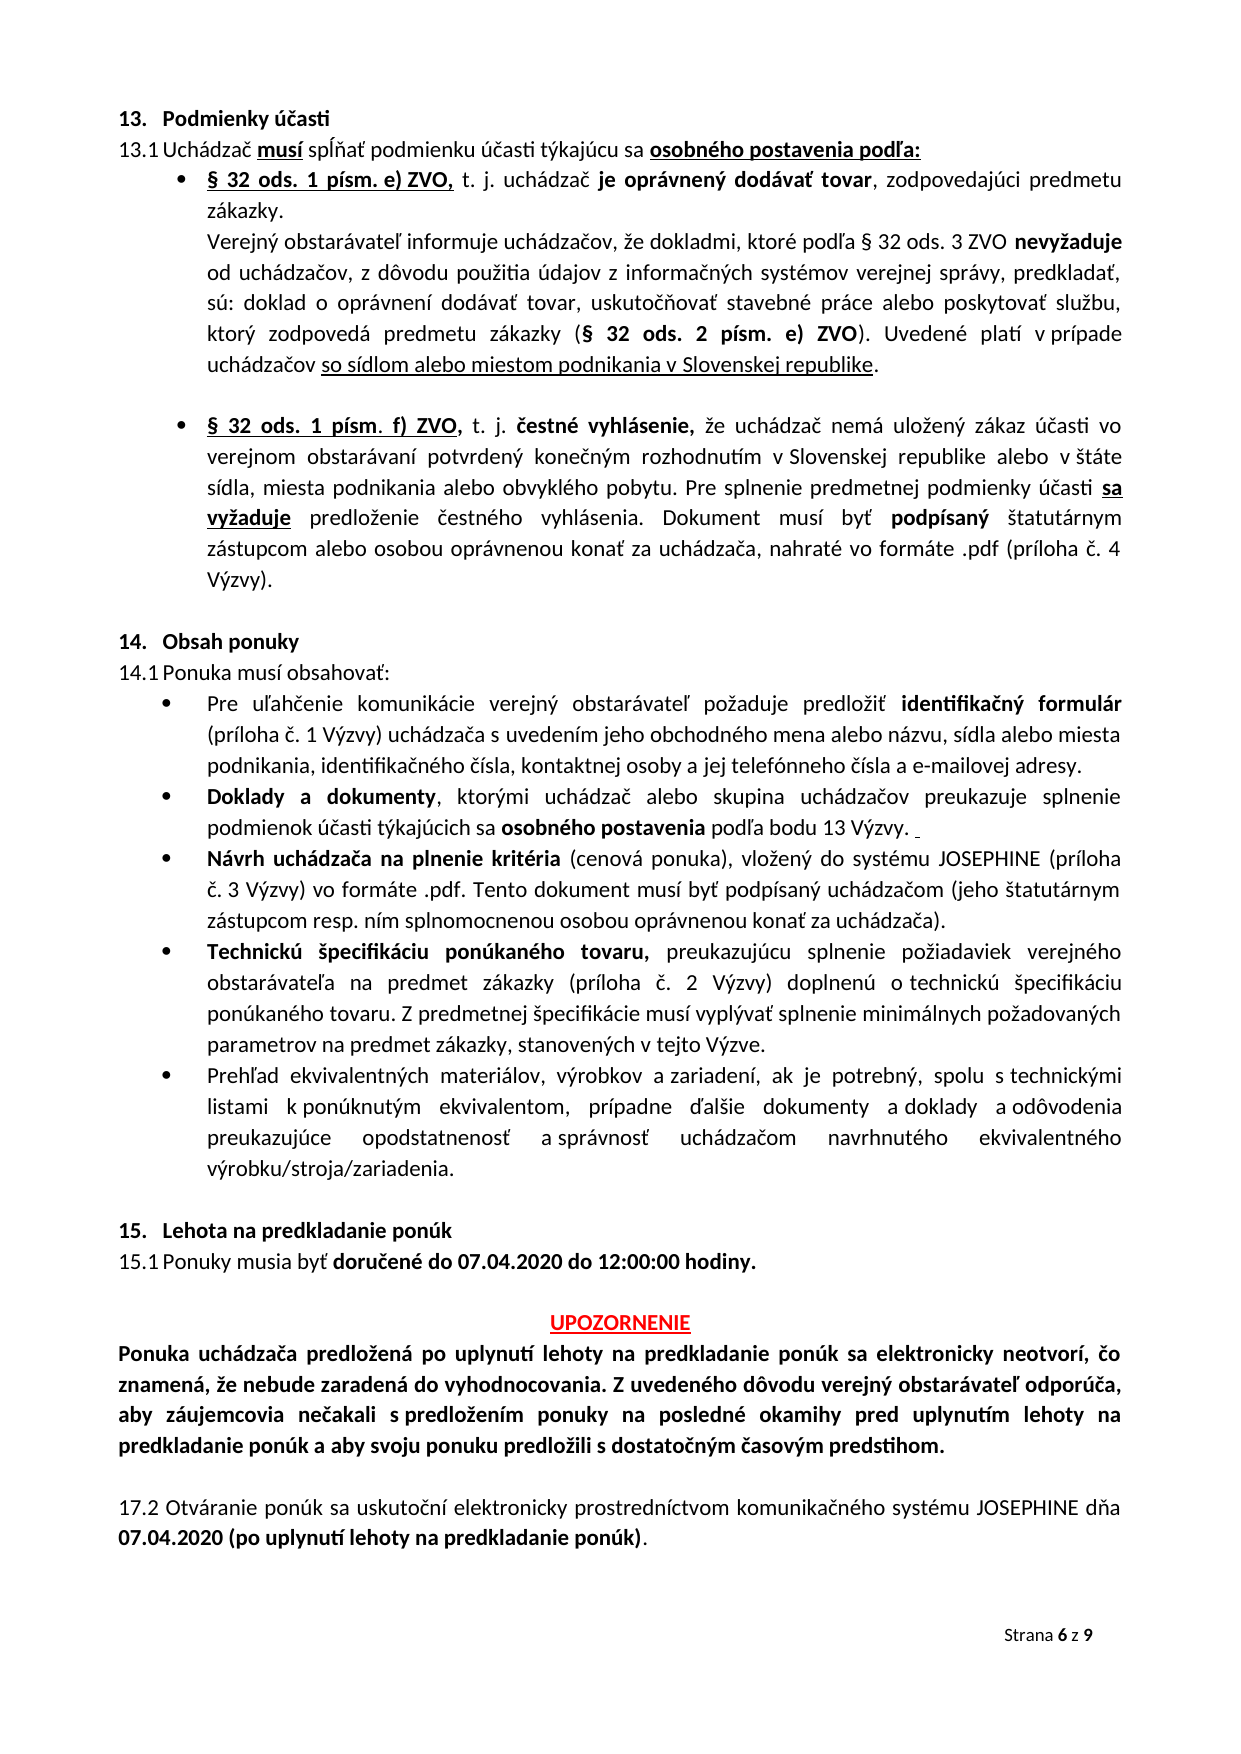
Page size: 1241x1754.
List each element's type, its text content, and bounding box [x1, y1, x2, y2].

list Prehľad ekvivalentných materiálov, výrobkov a zariadení, ak je potrebný, spolu s technickými listami k ponúknutým ekvivalentom, prípadne ďalšie dokumenty a doklady a odôvodenia preukazujúce opodstatnenosť a správnosť uchádzačom navrhnutého ekvivalentného výrobku/stroja/zariadenia. [162, 1061, 1122, 1182]
list 17.2 Otváranie ponúk sa uskutoční elektronicky prostredníctvom komunikačného systému JOSEPHINE dňa 07.04.2020 (po uplynutí lehoty na predkladanie ponúk). [118, 1493, 1122, 1551]
list § 32 ods. 1 písm. e) ZVO, t. j. uchádzač je oprávnený dodávať tovar, zodpovedajúci predmetu zákazky. [177, 166, 1122, 224]
list Podmienky účasti [118, 104, 1122, 132]
subtitle Obsah ponuky [118, 627, 1092, 655]
list Uchádzač musí spĺňať podmienku účasti týkajúcu sa osobného postavenia podľa: [118, 135, 1122, 163]
subtitle Lehota na predkladanie ponúk [118, 1216, 1092, 1244]
list Doklady a dokumenty, ktorými uchádzač alebo skupina uchádzačov preukazuje splnenie podmienok účasti týkajúcich sa osobného postavenia podľa bodu 13 Výzvy. [162, 782, 1122, 841]
list Ponuky musia byť doručené do 07.04.2020 do 12:00:00 hodiny. [118, 1247, 1122, 1275]
text UPOZORNENIE [118, 1308, 1122, 1336]
list Technickú špecifikáciu ponúkaného tovaru, preukazujúcu splnenie požiadaviek verejného obstarávateľa na predmet zákazky (príloha č. 2 Výzvy) doplnenú o technickú špecifikáciu ponúkaného tovaru. Z predmetnej špecifikácie musí vyplývať splnenie minimálnych požadovaných parametrov na predmet zákazky, stanovených v tejto Výzve. [162, 937, 1122, 1058]
list Verejný obstarávateľ informuje uchádzačov, že dokladmi, ktoré podľa § 32 ods. 3 ZVO nevyžaduje od uchádzačov, z dôvodu použitia údajov z informačných systémov verejnej správy, predkladať, sú: doklad o oprávnení dodávať tovar, uskutočňovať stavebné práce alebo poskytovať službu, ktorý zodpovedá predmetu zákazky (§ 32 ods. 2 písm. e) ZVO). Uvedené platí v prípade uchádzačov so sídlom alebo miestom podnikania v Slovenskej republike. [207, 227, 1122, 378]
list Ponuka musí obsahovať: [118, 658, 1122, 686]
list Pre uľahčenie komunikácie verejný obstarávateľ požaduje predložiť identifikačný formulár (príloha č. 1 Výzvy) uchádzača s uvedením jeho obchodného mena alebo názvu, sídla alebo miesta podnikania, identifikačného čísla, kontaktnej osoby a jej telefónneho čísla a e-mailovej adresy. [162, 689, 1122, 779]
list Návrh uchádzača na plnenie kritéria (cenová ponuka), vložený do systému JOSEPHINE (príloha č. 3 Výzvy) vo formáte .pdf. Tento dokument musí byť podpísaný uchádzačom (jeho štatutárnym zástupcom resp. ním splnomocnenou osobou oprávnenou konať za uchádzača). [162, 844, 1122, 934]
list Ponuka uchádzača predložená po uplynutí lehoty na predkladanie ponúk sa elektronicky neotvorí, čo znamená, že nebude zaradená do vyhodnocovania. Z uvedeného dôvodu verejný obstarávateľ odporúča, aby záujemcovia nečakali s predložením ponuky na posledné okamihy pred uplynutím lehoty na predkladanie ponúk a aby svoju ponuku predložili s dostatočným časovým predstihom. [118, 1339, 1122, 1459]
list § 32 ods. 1 písm. f) ZVO, t. j. čestné vyhlásenie, že uchádzač nemá uložený zákaz účasti vo verejnom obstarávaní potvrdený konečným rozhodnutím v Slovenskej republike alebo v štáte sídla, miesta podnikania alebo obvyklého pobytu. Pre splnenie predmetnej podmienky účasti sa vyžaduje predloženie čestného vyhlásenia. Dokument musí byť podpísaný štatutárnym zástupcom alebo osobou oprávnenou konať za uchádzača, nahraté vo formáte .pdf (príloha č. 4 Výzvy). [177, 411, 1122, 593]
